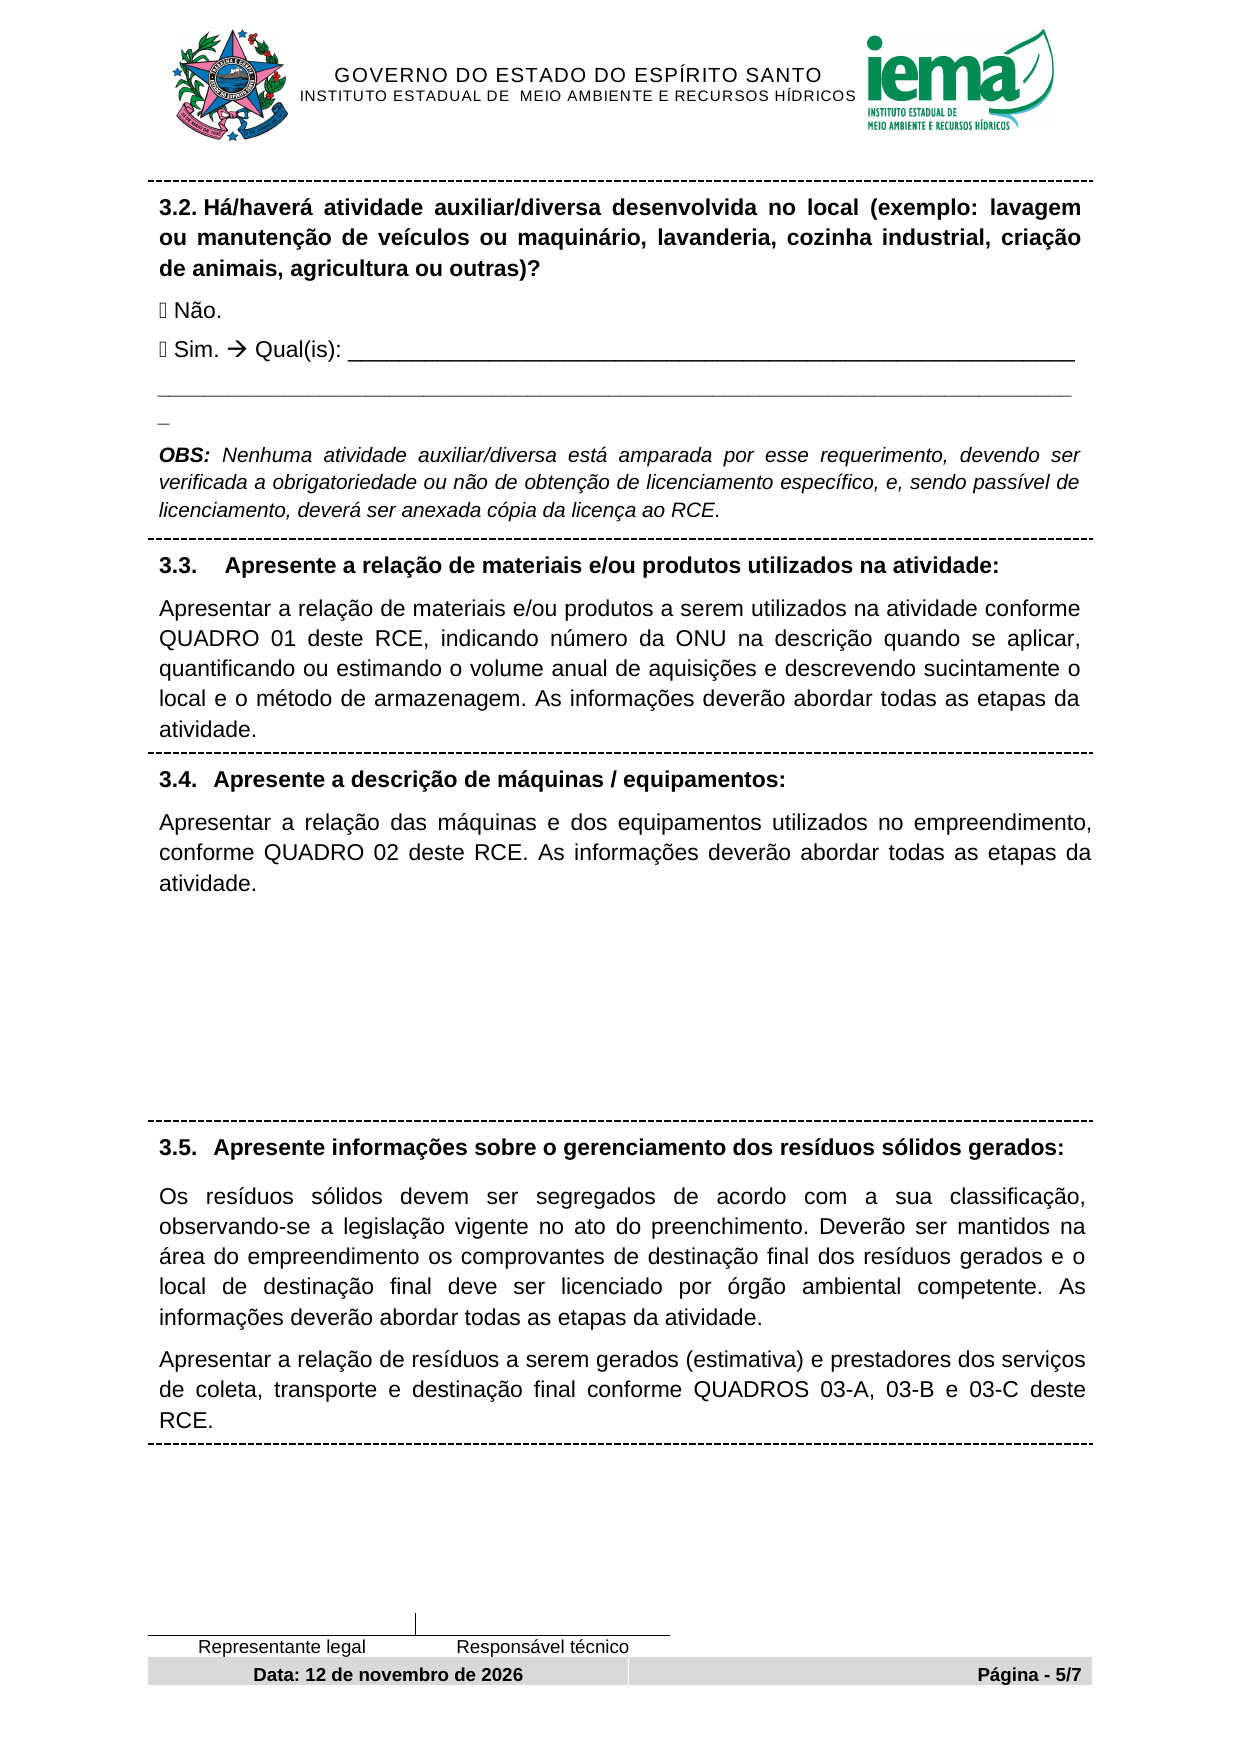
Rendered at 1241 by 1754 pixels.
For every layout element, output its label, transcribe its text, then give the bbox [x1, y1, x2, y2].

table_cell Há/haverá atividade auxiliar/diversa desenvolvida no local (exemplo: lavagem ou manutenção de veículos ou maquinário, lavanderia, cozinha industrial, criação de animais, agricultura ou outras)? Não. Sim. Qual(is): _________________________________________________________ ________________________________________________________________________________ OBS: Nenhuma atividade auxiliar/diversa está amparada por esse requerimento, devendo ser verificada a obrigatoriedade ou não de obtenção de licenciamento específico, e, sendo passível de licenciamento, deverá ser anexada cópia da licença ao RCE. [148, 180, 1092, 537]
table_cell Apresente a descrição de máquinas / equipamentos: Apresentar a relação das máquinas e dos equipamentos utilizados no empreendimento, conforme QUADRO 02 deste RCE. As informações deverão abordar todas as etapas da atividade. [148, 752, 1092, 1119]
table_cell Os resíduos sólidos devem ser segregados de acordo com a sua classificação, observando-se a legislação vigente no ato do preenchimento. Deverão ser mantidos na área do empreendimento os comprovantes de destinação final dos resíduos gerados e o local de destinação final deve ser licenciado por órgão ambiental competente. As informações deverão abordar todas as etapas da atividade. Apresentar a relação de resíduos a serem gerados (estimativa) e prestadores dos serviços de coleta, transporte e destinação final conforme QUADROS 03-A, 03-B e 03-C deste RCE. [148, 1170, 1092, 1443]
table_cell Apresente informações sobre o gerenciamento dos resíduos sólidos gerados: [148, 1120, 1092, 1170]
table_cell Apresente a relação de materiais e/ou produtos utilizados na atividade: Apresentar a relação de materiais e/ou produtos a serem utilizados na atividade conforme QUADRO 01 deste RCE, indicando número da ONU na descrição quando se aplicar, quantificando ou estimando o volume anual de aquisições e descrevendo sucintamente o local e o método de armazenagem. As informações deverão abordar todas as etapas da atividade. [148, 538, 1092, 752]
